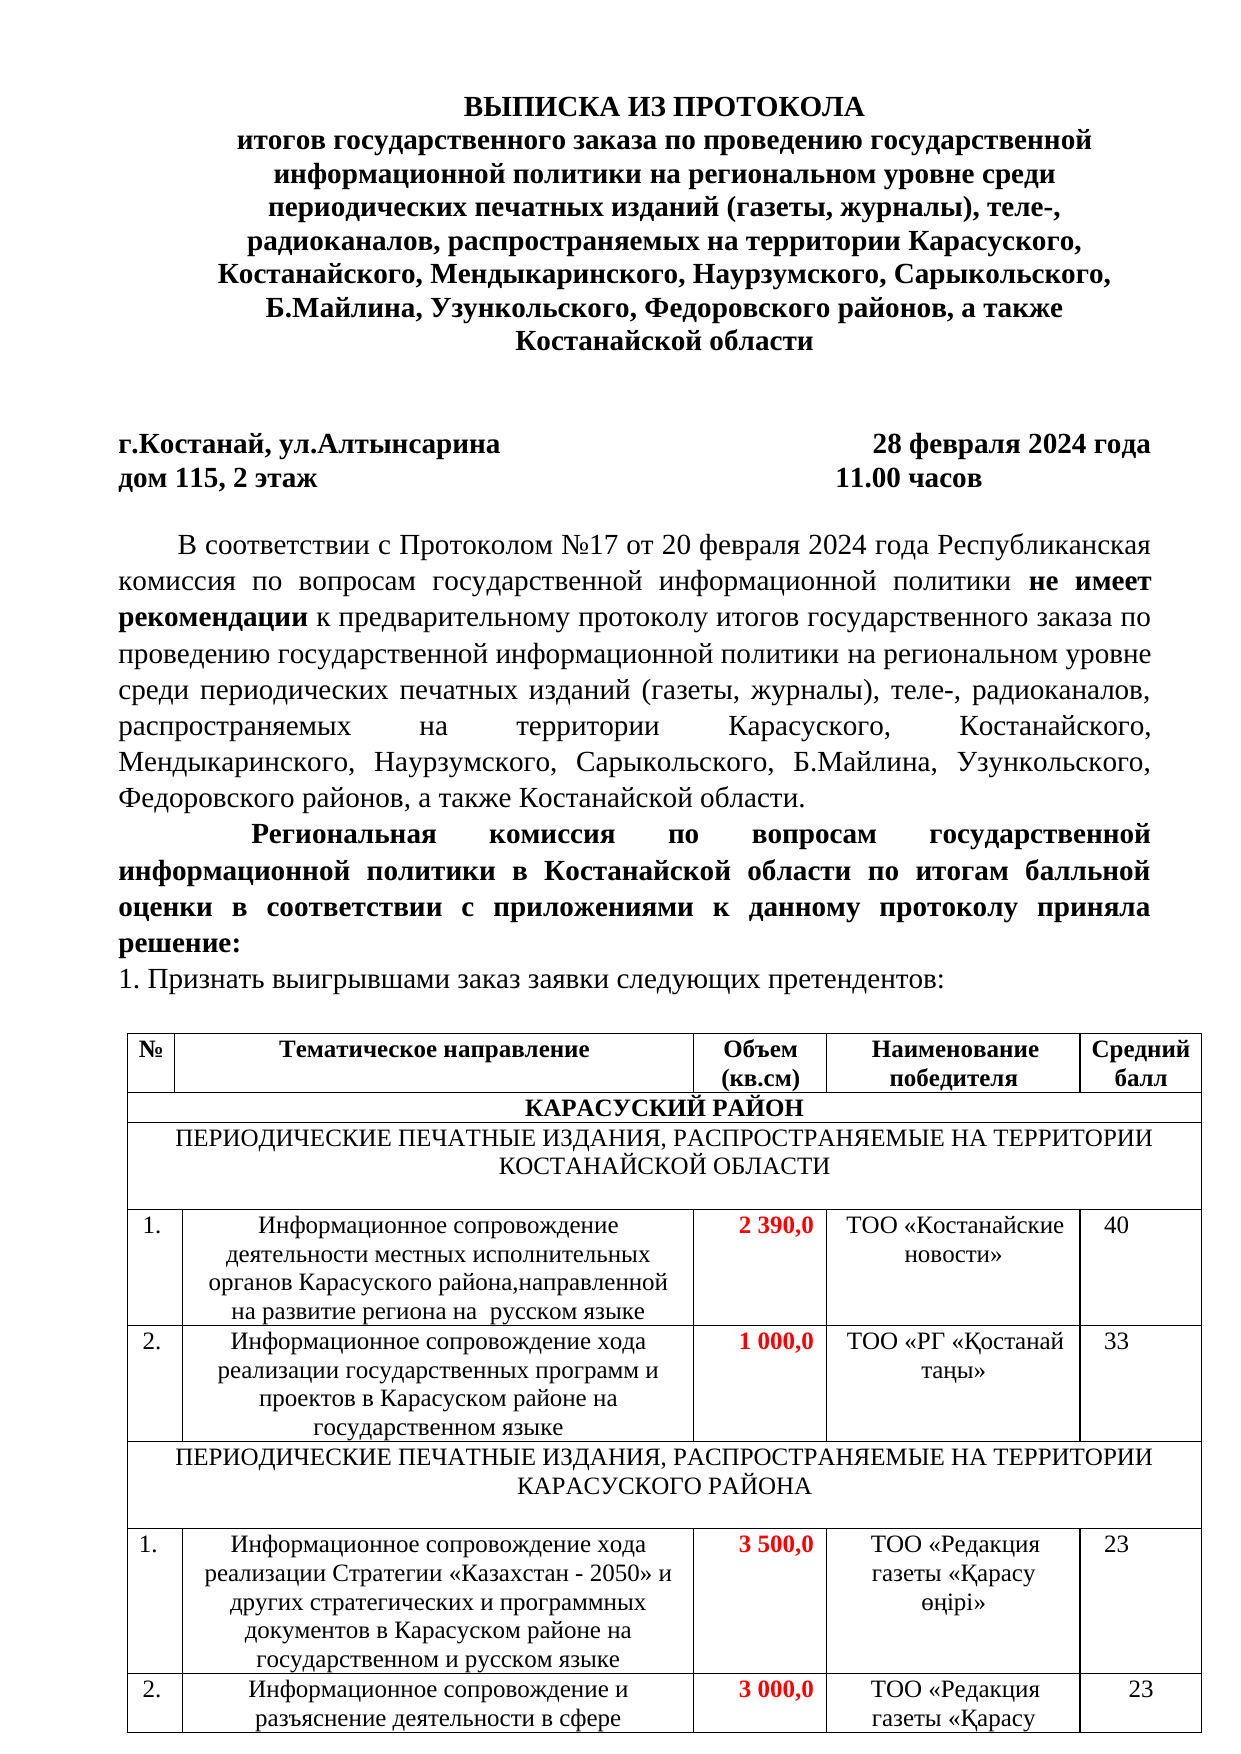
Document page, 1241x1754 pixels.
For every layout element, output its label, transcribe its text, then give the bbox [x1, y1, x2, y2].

text Региональная комиссия по вопросам государственной информационной политики в Костанайской области по итогам балльной оценки в соответствии с приложениями к данному протоколу приняла решение: [118, 816, 1152, 958]
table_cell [827, 1674, 1079, 1732]
table_cell Информационное сопровождение деятельности местных исполнительных органов Карасуского района,направленной на развитие региона на русском языке [183, 1210, 693, 1325]
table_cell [183, 1674, 693, 1732]
text г.Костанай, ул.Алтынсарина 28 февраля 2024 года [118, 427, 1152, 460]
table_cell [827, 1529, 1079, 1673]
table_cell Информационное сопровождение хода реализации государственных программ и проектов в Карасуском районе на государственном языке [183, 1326, 693, 1441]
table_header Наименование победителя [827, 1034, 1079, 1092]
text итогов государственного заказа по проведению государственной информационной политики на региональном уровне среди периодических печатных изданий (газеты, журналы), теле-, радиоканалов, распространяемых на территории Карасуского, Костанайского, Мендыкаринского, Наурзумского, Сарыкольского, Б.Майлина, Узункольского, Федоровского районов, а также Костанайской области [177, 122, 1152, 357]
table_cell [128, 1210, 182, 1325]
table_cell [128, 1326, 182, 1441]
table_cell 3 000,0 [694, 1674, 826, 1732]
text дом 115, 2 этаж 11.00 часов [118, 460, 1152, 494]
table_cell ТОО «Костанайские новости» [827, 1210, 1079, 1325]
table_header № [128, 1034, 174, 1092]
table_cell КАРАСУСКИЙ РАЙОН [128, 1093, 1201, 1122]
table_cell [128, 1529, 182, 1673]
table_header Средний балл [1081, 1034, 1201, 1092]
text В соответствии с Протоколом №17 от 20 февраля 2024 года Республиканская комиссия по вопросам государственной информационной политики не имеет рекомендации к предварительному протоколу итогов государственного заказа по проведению государственной информационной политики на региональном уровне среди периодических печатных изданий (газеты, журналы), теле-, радиоканалов, распространяемых на территории Карасуского, Костанайского, Мендыкаринского, Наурзумского, Сарыкольского, Б.Майлина, Узункольского, Федоровского районов, а также Костанайской области. [118, 527, 1152, 814]
table_header Тематическое направление [175, 1034, 693, 1092]
table_header Объем (кв.см) [694, 1034, 826, 1092]
table_cell 3 500,0 [694, 1529, 826, 1673]
text ВЫПИСКА ИЗ ПРОТОКОЛА [177, 89, 1152, 122]
table_cell 1 000,0 [694, 1326, 826, 1441]
table_cell [128, 1674, 182, 1732]
table_cell 23 [1081, 1674, 1201, 1732]
table_cell 40 [1081, 1210, 1201, 1325]
table_cell 33 [1081, 1326, 1201, 1441]
text 1. Признать выигрывшами заказ заявки следующих претендентов: [118, 961, 1152, 994]
table_cell ПЕРИОДИЧЕСКИЕ ПЕЧАТНЫЕ ИЗДАНИЯ, РАСПРОСТРАНЯЕМЫЕ НА ТЕРРИТОРИИ КАРАСУСКОГО РАЙОНА [128, 1442, 1201, 1528]
table_cell ТОО «РГ «Қостанай таңы» [827, 1326, 1079, 1441]
table_cell ПЕРИОДИЧЕСКИЕ ПЕЧАТНЫЕ ИЗДАНИЯ, РАСПРОСТРАНЯЕМЫЕ НА ТЕРРИТОРИИ КОСТАНАЙСКОЙ ОБЛАСТИ [128, 1123, 1201, 1209]
table_cell Информационное сопровождение хода реализации Стратегии «Казахстан - 2050» и других стратегических и программных документов в Карасуском районе на государственном и русском языке [183, 1529, 693, 1673]
table_cell 2 390,0 [694, 1210, 826, 1325]
table_cell 23 [1081, 1529, 1201, 1673]
